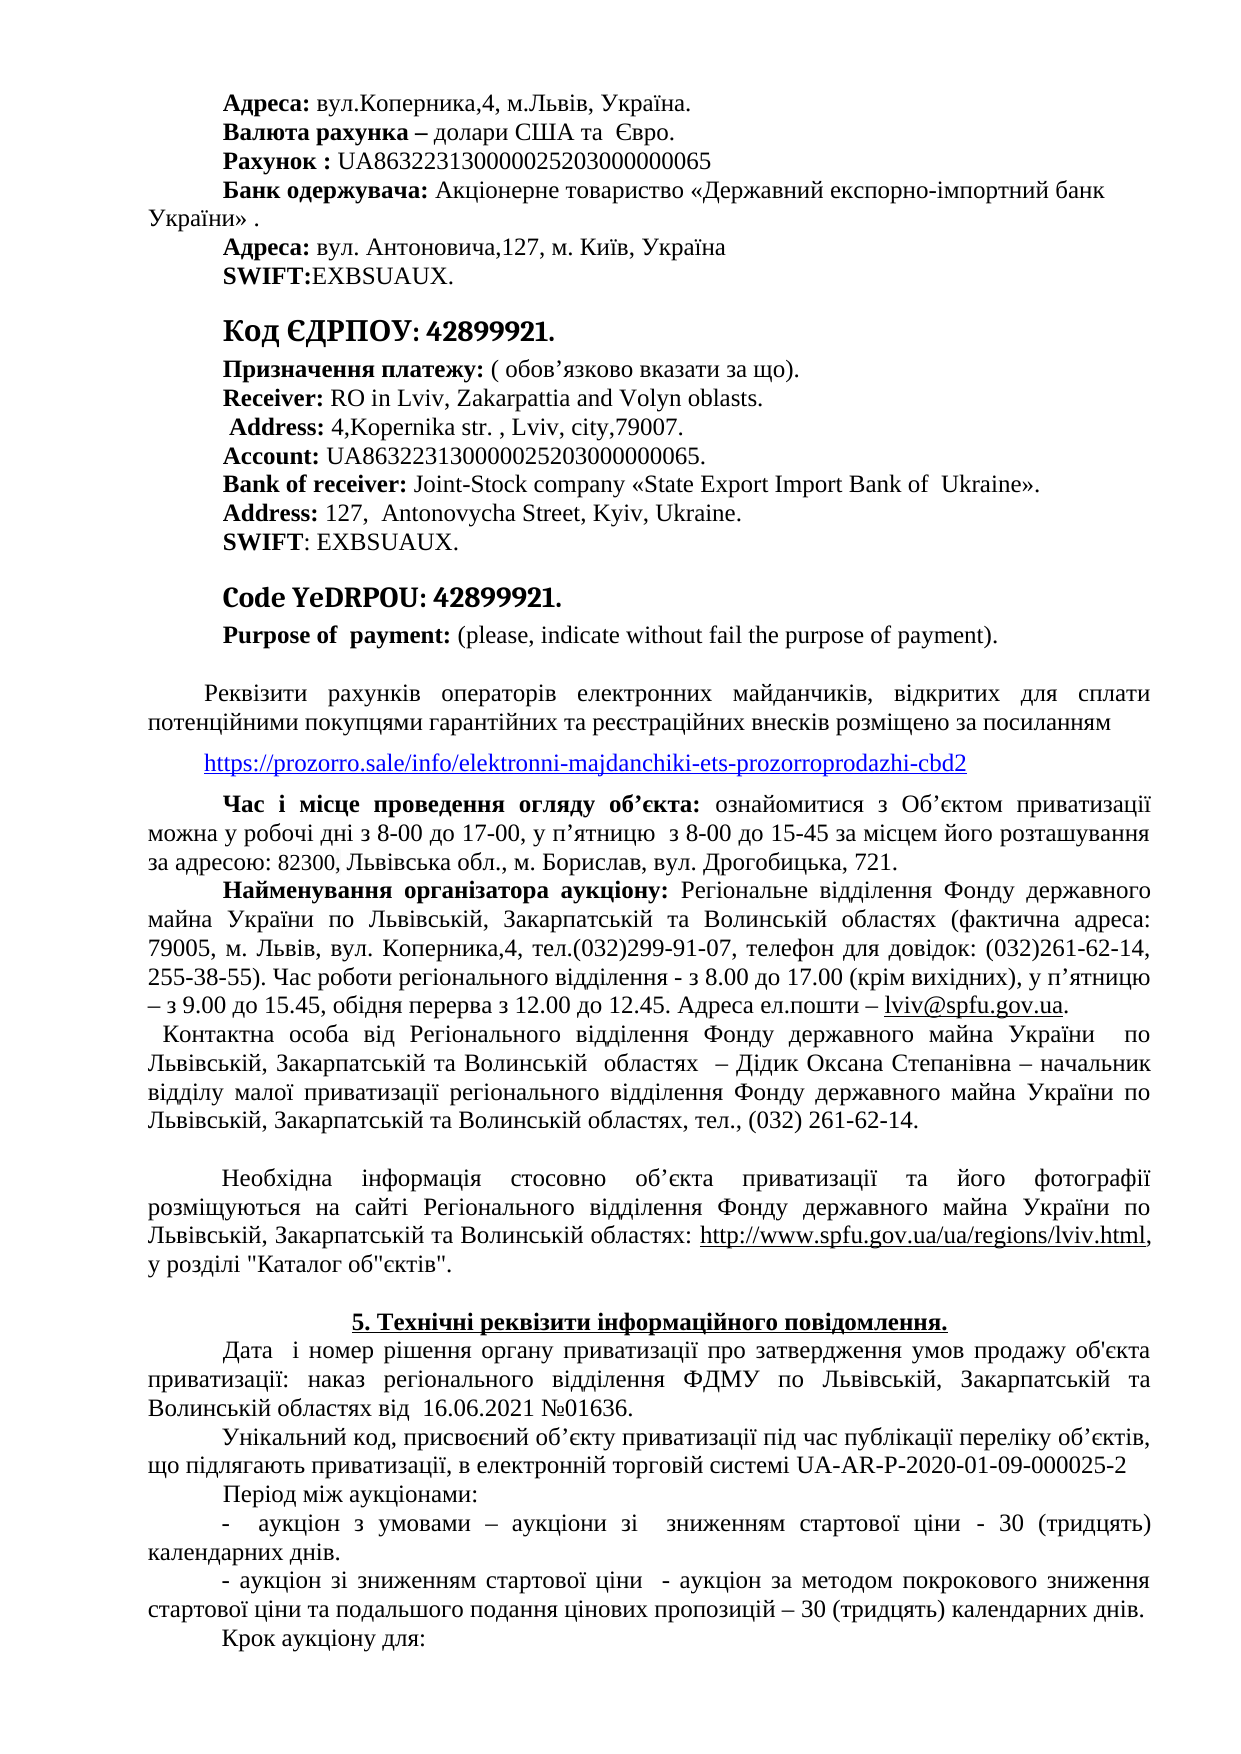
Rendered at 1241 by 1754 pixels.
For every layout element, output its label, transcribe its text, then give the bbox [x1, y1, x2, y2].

text SWIFT:EXBSUAUX. [148, 261, 1152, 290]
text 5. Технічні реквізити інформаційного повідомлення. [148, 1307, 1152, 1336]
text Address: 127, Antonovycha Street, Kyiv, Ukraine. [148, 498, 1152, 527]
text Account: UA863223130000025203000000065. [148, 441, 1152, 469]
text Контактна особа від Регіонального відділення Фонду державного майна України по Львівській, Закарпатській та Волинській областях – Дідик Оксана Степанівна – начальник відділу малої приватизації регіонального відділення Фонду державного майна України по Львівській, Закарпатській та Волинській областях, тел., (032) 261-62-14. [148, 1019, 1152, 1134]
text Період між аукціонами: [148, 1479, 1152, 1508]
text Банк одержувача: Акціонерне товариство «Державний експорно-імпортний банк України» . [148, 175, 1152, 232]
text - аукціон з умовами – аукціони зі зниженням стартової ціни - 30 (тридцять) календарних днів. [148, 1508, 1152, 1566]
text Purpose of payment: (please, indicate without fail the purpose of payment). [148, 621, 1152, 649]
text https://prozorro.sale/info/elektronni-majdanchiki-ets-prozorroprodazhi-cbd2 [148, 748, 1152, 777]
text Найменування організатора аукціону: Регіональне відділення Фонду державного майна України по Львівській, Закарпатській та Волинській областях (фактична адреса: 79005, м. Львів, вул. Коперника,4, тел.(032)299-91-07, телефон для довідок: (032)261-62-14, 255-38-55). Час роботи регіонального відділення - з 8.00 до 17.00 (крім вихідних), у п’ятницю – з 9.00 до 15.45, обідня перерва з 12.00 до 12.45. Адреса ел.пошти – lviv@spfu.gov.ua. [148, 876, 1152, 1019]
text Крок аукціону для: [148, 1623, 1152, 1652]
text Адреса: вул. Антоновича,127, м. Київ, Україна [148, 232, 1152, 261]
text Address: 4,Kopernika str. , Lviv, city,79007. [148, 412, 1152, 441]
text Реквізити рахунків операторів електронних майданчиків, відкритих для сплати потенційними покупцями гарантійних та реєстраційних внесків розміщено за посиланням [148, 678, 1152, 736]
subtitle Code YeDRPOU: 42899921. [148, 581, 1152, 614]
text Унікальний код, присвоєний об’єкту приватизації під час публікації переліку об’єктів, що підлягають приватизації, в електронній торговій системі UA-AR-P-2020-01-09-000025-2 [148, 1422, 1152, 1479]
text Receiver: RO in Lviv, Zakarpattia and Volyn oblasts. [148, 383, 1152, 412]
subtitle Код ЄДРПОУ: 42899921. [148, 315, 1152, 348]
text Призначення платежу: ( обов’язково вказати за що). [148, 354, 1152, 383]
text Дата і номер рішення органу приватизації про затвердження умов продажу об'єкта приватизації: наказ регіонального відділення ФДМУ по Львівській, Закарпатській та Волинській областях від 16.06.2021 №01636. [148, 1336, 1152, 1422]
text Адреса: вул.Коперника,4, м.Львів, Україна. [148, 88, 1152, 117]
text Bank of receiver: Joint-Stock company «State Export Import Bank of Ukraine». [148, 469, 1152, 498]
text Час і місце проведення огляду об’єкта: ознайомитися з Об’єктом приватизації можна у робочі дні з 8-00 до 17-00, у п’ятницю з 8-00 до 15-45 за місцем його розташування за адресою: 82300, Львівська обл., м. Борислав, вул. Дрогобицька, 721. [148, 789, 1152, 876]
text Валюта рахунка – долари США та Євро. [148, 117, 1152, 146]
text Рахунок : UA863223130000025203000000065 [148, 146, 1152, 175]
text SWIFT: EXBSUAUX. [148, 527, 1152, 556]
text Необхідна інформація стосовно об’єкта приватизації та його фотографії розміщуються на сайті Регіонального відділення Фонду державного майна України по Львівській, Закарпатській та Волинській областях: http://www.spfu.gov.ua/ua/regions/lviv.html, у розділі "Каталог об"єктів". [148, 1163, 1152, 1278]
text - аукціон зі зниженням стартової ціни - аукціон за методом покрокового зниження стартової ціни та подальшого подання цінових пропозицій – 30 (тридцять) календарних днів. [148, 1566, 1152, 1623]
